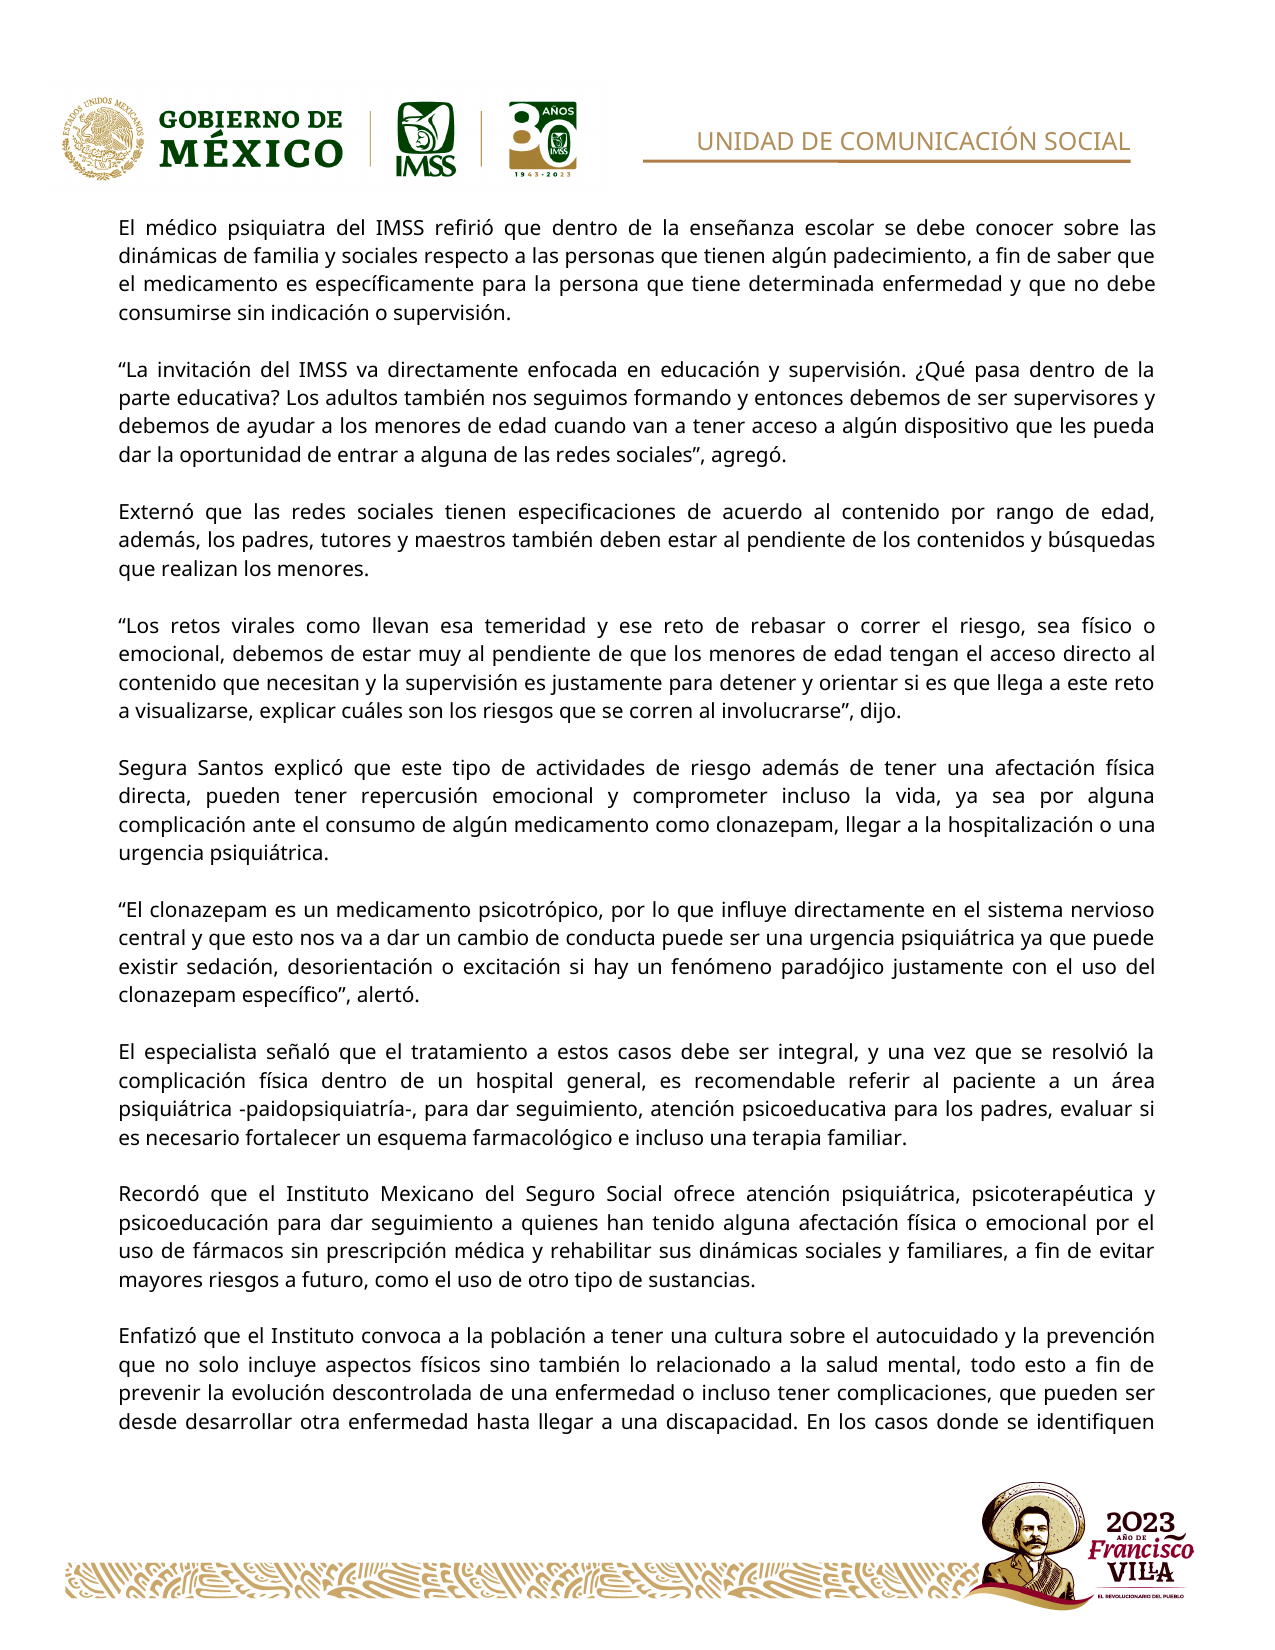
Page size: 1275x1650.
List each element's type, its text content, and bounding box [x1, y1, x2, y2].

text El médico psiquiatra del IMSS refirió que dentro de la enseñanza escolar se debe conocer sobre las dinámicas de familia y sociales respecto a las personas que tienen algún padecimiento, a fin de saber que el medicamento es específicamente para la persona que tiene determinada enfermedad y que no debe consumirse sin indicación o supervisión. [118, 213, 1157, 326]
text Recordó que el Instituto Mexicano del Seguro Social ofrece atención psiquiátrica, psicoterapéutica y psicoeducación para dar seguimiento a quienes han tenido alguna afectación física o emocional por el uso de fármacos sin prescripción médica y rehabilitar sus dinámicas sociales y familiares, a fin de evitar mayores riesgos a futuro, como el uso de otro tipo de sustancias. [118, 1179, 1157, 1293]
text “Los retos virales como llevan esa temeridad y ese reto de rebasar o correr el riesgo, sea físico o emocional, debemos de estar muy al pendiente de que los menores de edad tengan el acceso directo al contenido que necesitan y la supervisión es justamente para detener y orientar si es que llega a este reto a visualizarse, explicar cuáles son los riesgos que se corren al involucrarse”, dijo. [118, 611, 1157, 724]
picture [44, 73, 611, 199]
text El especialista señaló que el tratamiento a estos casos debe ser integral, y una vez que se resolvió la complicación física dentro de un hospital general, es recomendable referir al paciente a un área psiquiátrica -paidopsiquiatría-, para dar seguimiento, atención psicoeducativa para los padres, evaluar si es necesario fortalecer un esquema farmacológico e incluso una terapia familiar. [118, 1037, 1157, 1151]
text Segura Santos explicó que este tipo de actividades de riesgo además de tener una afectación física directa, pueden tener repercusión emocional y comprometer incluso la vida, ya sea por alguna complicación ante el consumo de algún medicamento como clonazepam, llegar a la hospitalización o una urgencia psiquiátrica. [118, 753, 1157, 867]
text Externó que las redes sociales tienen especificaciones de acuerdo al contenido por rango de edad, además, los padres, tutores y maestros también deben estar al pendiente de los contenidos y búsquedas que realizan los menores. [118, 497, 1157, 582]
picture [0, 1454, 1274, 1648]
text “La invitación del IMSS va directamente enfocada en educación y supervisión. ¿Qué pasa dentro de la parte educativa? Los adultos también nos seguimos formando y entonces debemos de ser supervisores y debemos de ayudar a los menores de edad cuando van a tener acceso a algún dispositivo que les pueda dar la oportunidad de entrar a alguna de las redes sociales”, agregó. [118, 355, 1157, 468]
text “El clonazepam es un medicamento psicotrópico, por lo que influye directamente en el sistema nervioso central y que esto nos va a dar un cambio de conducta puede ser una urgencia psiquiátrica ya que puede existir sedación, desorientación o excitación si hay un fenómeno paradójico justamente con el uso del clonazepam específico”, alertó. [118, 895, 1157, 1009]
